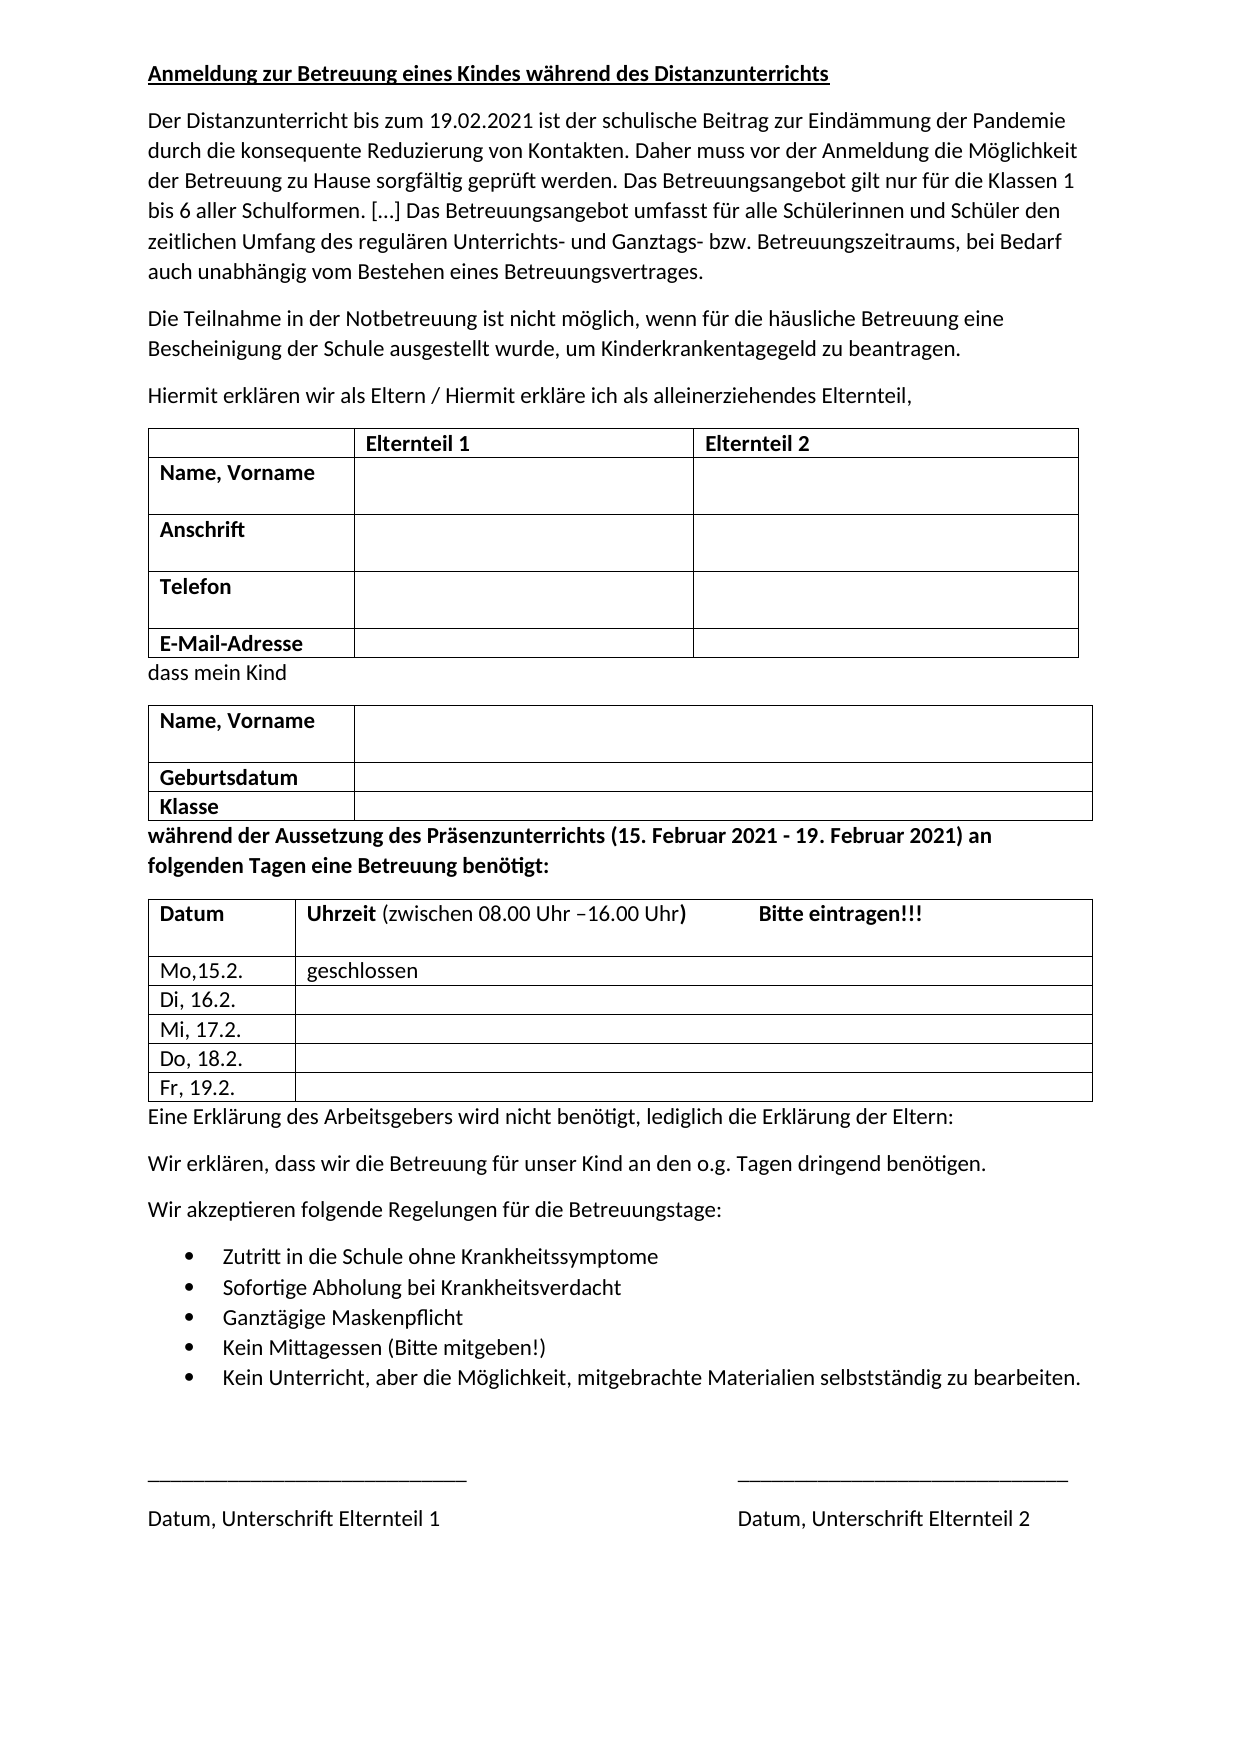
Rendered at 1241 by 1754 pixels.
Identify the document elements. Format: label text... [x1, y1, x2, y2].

table_cell [694, 458, 1078, 514]
table_cell [296, 1044, 1092, 1072]
table_cell Klasse [149, 792, 354, 820]
table_cell geschlossen [296, 957, 1092, 984]
text Anmeldung zur Betreuung eines Kindes während des Distanzunterrichts [148, 59, 1092, 87]
table_cell Telefon [149, 572, 354, 628]
table_header Elternteil 2 [694, 429, 1078, 457]
text Hiermit erklären wir als Eltern / Hiermit erkläre ich als alleinerziehendes Elternteil, [148, 381, 1092, 409]
table_cell [694, 572, 1078, 628]
table_cell [355, 458, 693, 514]
table_cell Mo,15.2. [149, 957, 295, 984]
list Kein Mittagessen (Bitte mitgeben!) [185, 1333, 1092, 1361]
table_cell [296, 1073, 1092, 1101]
text während der Aussetzung des Präsenzunterrichts (15. Februar 2021 - 19. Februar 2021) an folgenden Tagen eine Betreuung benötigt: [148, 821, 1092, 879]
table_cell Di, 16.2. [149, 986, 295, 1014]
table_cell Fr, 19.2. [149, 1073, 295, 1101]
table_cell E-Mail-Adresse [149, 629, 354, 657]
table_cell [296, 1015, 1092, 1043]
table_cell [355, 792, 1092, 820]
table_cell [694, 515, 1078, 571]
table_header Name, Vorname [149, 706, 354, 762]
text Die Teilnahme in der Notbetreuung ist nicht möglich, wenn für die häusliche Betreuung eine Bescheinigung der Schule ausgestellt wurde, um Kinderkrankentagegeld zu beantragen. [148, 304, 1092, 362]
text Eine Erklärung des Arbeitsgebers wird nicht benötigt, lediglich die Erklärung der Eltern: [148, 1102, 1092, 1130]
table_cell [694, 629, 1078, 657]
table_header Uhrzeit (zwischen 08.00 Uhr –16.00 Uhr) Bitte eintragen!!! [296, 900, 1092, 956]
text ____________________________ _____________________________ [148, 1457, 1092, 1485]
table_cell [355, 515, 693, 571]
table_header [355, 706, 1092, 762]
table_cell [296, 986, 1092, 1014]
table_cell Geburtsdatum [149, 763, 354, 791]
text Datum, Unterschrift Elternteil 1 Datum, Unterschrift Elternteil 2 [148, 1504, 1092, 1532]
table_cell Anschrift [149, 515, 354, 571]
table_cell Do, 18.2. [149, 1044, 295, 1072]
table_cell Mi, 17.2. [149, 1015, 295, 1043]
text Wir erklären, dass wir die Betreuung für unser Kind an den o.g. Tagen dringend benötigen. [148, 1149, 1092, 1177]
text dass mein Kind [148, 658, 1092, 686]
text Der Distanzunterricht bis zum 19.02.2021 ist der schulische Beitrag zur Eindämmung der Pandemie durch die konsequente Reduzierung von Kontakten. Daher muss vor der Anmeldung die Möglichkeit der Betreuung zu Hause sorgfältig geprüft werden. Das Betreuungsangebot gilt nur für die Klassen 1 bis 6 aller Schulformen. […] Das Betreuungsangebot umfasst für alle Schülerinnen und Schüler den zeitlichen Umfang des regulären Unterrichts- und Ganztags- bzw. Betreuungszeitraums, bei Bedarf auch unabhängig vom Bestehen eines Betreuungsvertrages. [148, 106, 1092, 285]
list Ganztägige Maskenpflicht [185, 1303, 1092, 1331]
table_cell [355, 763, 1092, 791]
table_header Elternteil 1 [355, 429, 693, 457]
table_cell [355, 572, 693, 628]
list Sofortige Abholung bei Krankheitsverdacht [185, 1273, 1092, 1301]
list Zutritt in die Schule ohne Krankheitssymptome [185, 1242, 1092, 1271]
text Wir akzeptieren folgende Regelungen für die Betreuungstage: [148, 1196, 1092, 1224]
list Kein Unterricht, aber die Möglichkeit, mitgebrachte Materialien selbstständig zu bearbeiten. [185, 1363, 1092, 1391]
table_header Datum [149, 900, 295, 956]
table_cell Name, Vorname [149, 458, 354, 514]
table_header [149, 429, 354, 457]
table_cell [355, 629, 693, 657]
